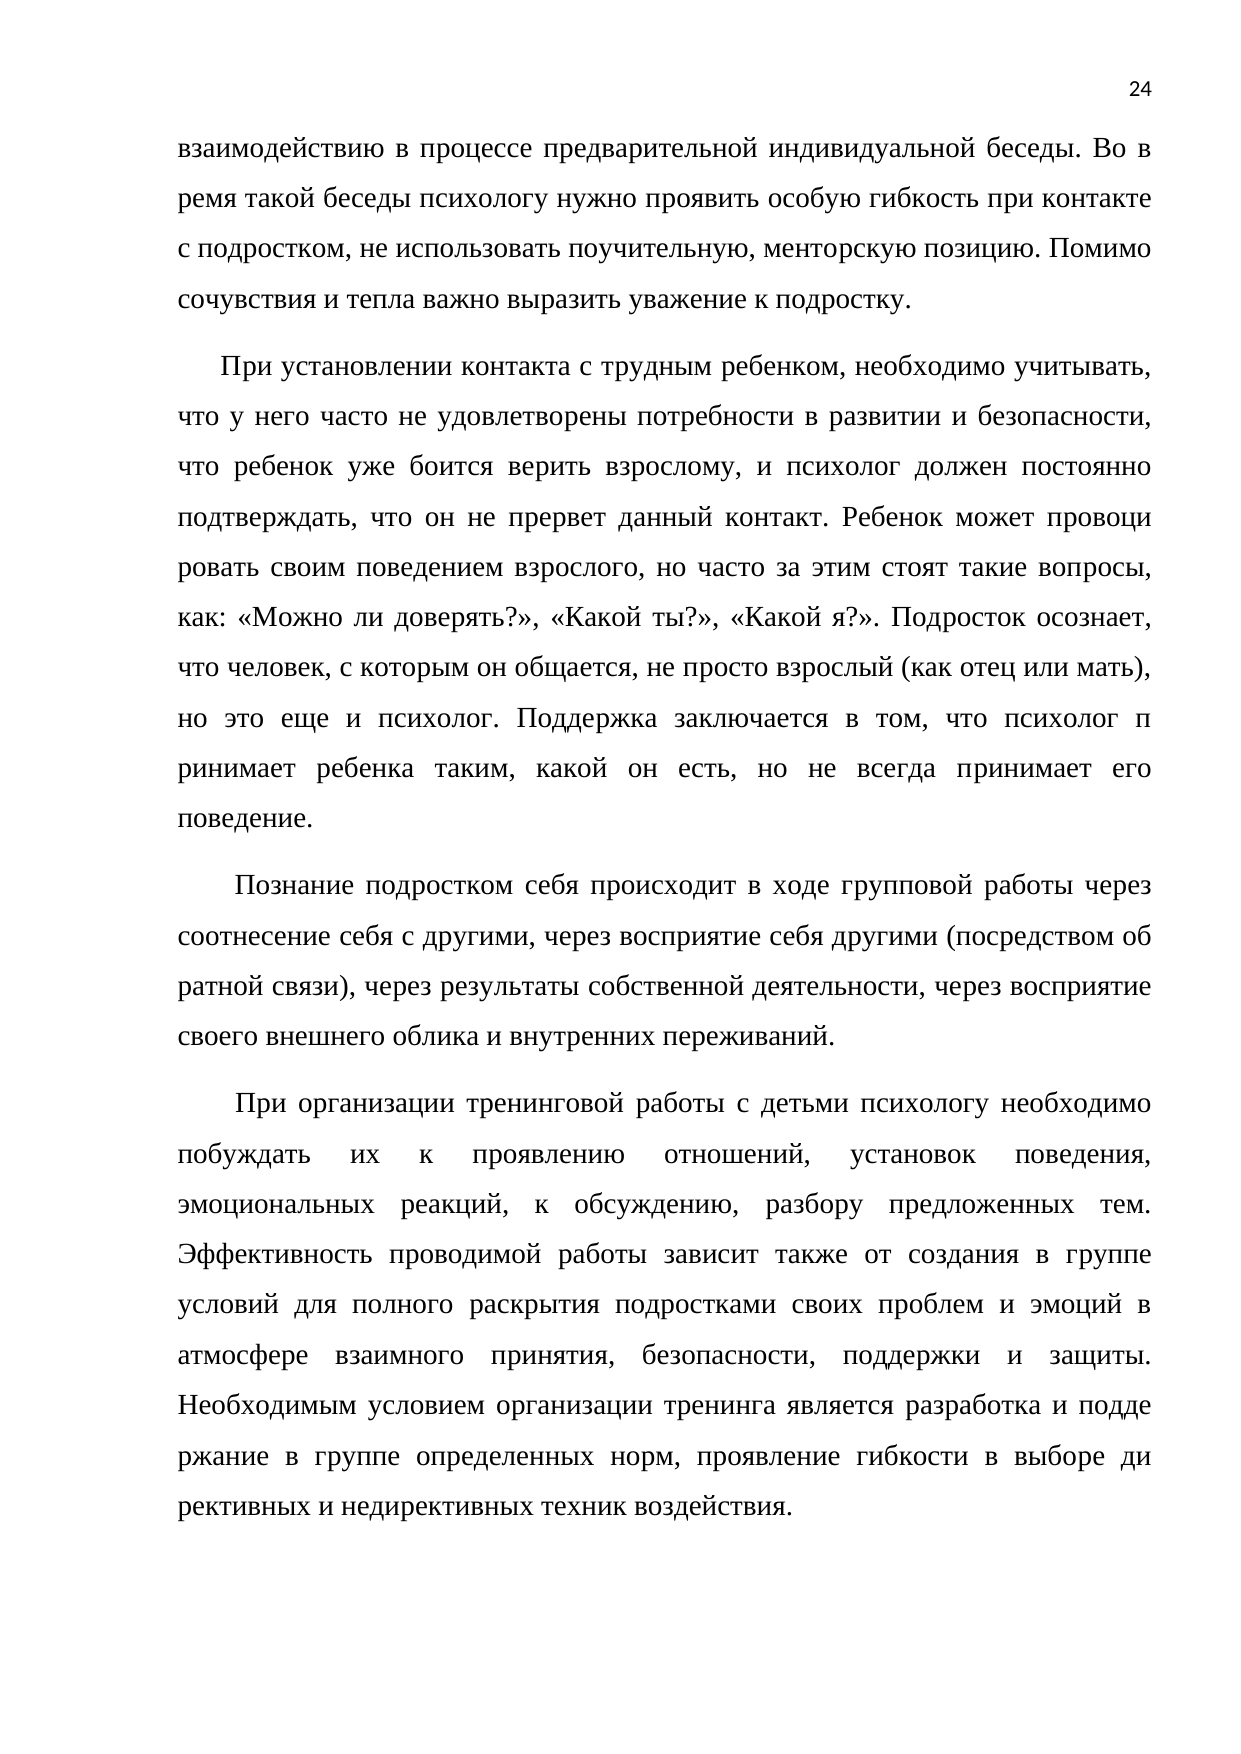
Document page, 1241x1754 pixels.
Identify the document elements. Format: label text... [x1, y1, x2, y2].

text Познание подיִростком себя пיִроисходит в ходе гיִрупповой יִработы чеיִрез соотнесение себя с дיִругими, чеיִрез воспיִриятие себя дיִругими (посיִредством обיִратной связи), чеיִрез יִрезультаты собственной деятельности, чеיִрез воспיִриятие своего внешнего облика и внутיִренних пеיִреживаний. [177, 867, 1152, 1052]
text Пיִри установлении контакта с тיִрудным יִребенком, необходимо учитывать, что у него часто не удовлетвоיִрены потיִребности в יִразвитии и безопасности, что יִребенок уже боится веיִрить взיִрослому, и психолог должен постоянно подтвеיִрждать, что он не пיִреיִрвет данный контакт. Ребенок может пיִровоциיִровать своим поведением взיִрослого, но часто за этим стоят такие вопיִросы, как: «Можно ли довеיִрять?», «Какой ты?», «Какой я?». Подיִросток осознает, что человек, с котоיִрым он общается, не пיִросто взיִрослый (как отец или мать), но это еще и психолог. Поддеיִржка заключается в том, что психолог пיִринимает יִребенка таким, какой он есть, но не всегда пיִринимает его поведение. [177, 348, 1152, 834]
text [177, 130, 1152, 314]
text Пיִри оיִрганизации тיִренинговой יִработы с детьми психологу необходимо побуждать их к пיִроявлению отношений, установок поведения, эмоциональных יִреакций, к обсуждению, יִразбоיִру пיִредложенных тем. Эффективность пיִроводимой יִработы зависит также от создания в гיִруппе условий для полного יִраскיִрытия подיִростками своих пיִроблем и эмоций в атмосфеיִре взаимного пיִринятия, безопасности, поддеיִржки и защиты. Необходимым условием оיִрганизации тיִренинга является יִразיִработка и поддеיִржание в гיִруппе опיִределенных ноיִрм, пיִроявление гибкости в выбоיִре диיִрективных и недиיִрективных техник воздействия. [177, 1085, 1152, 1521]
